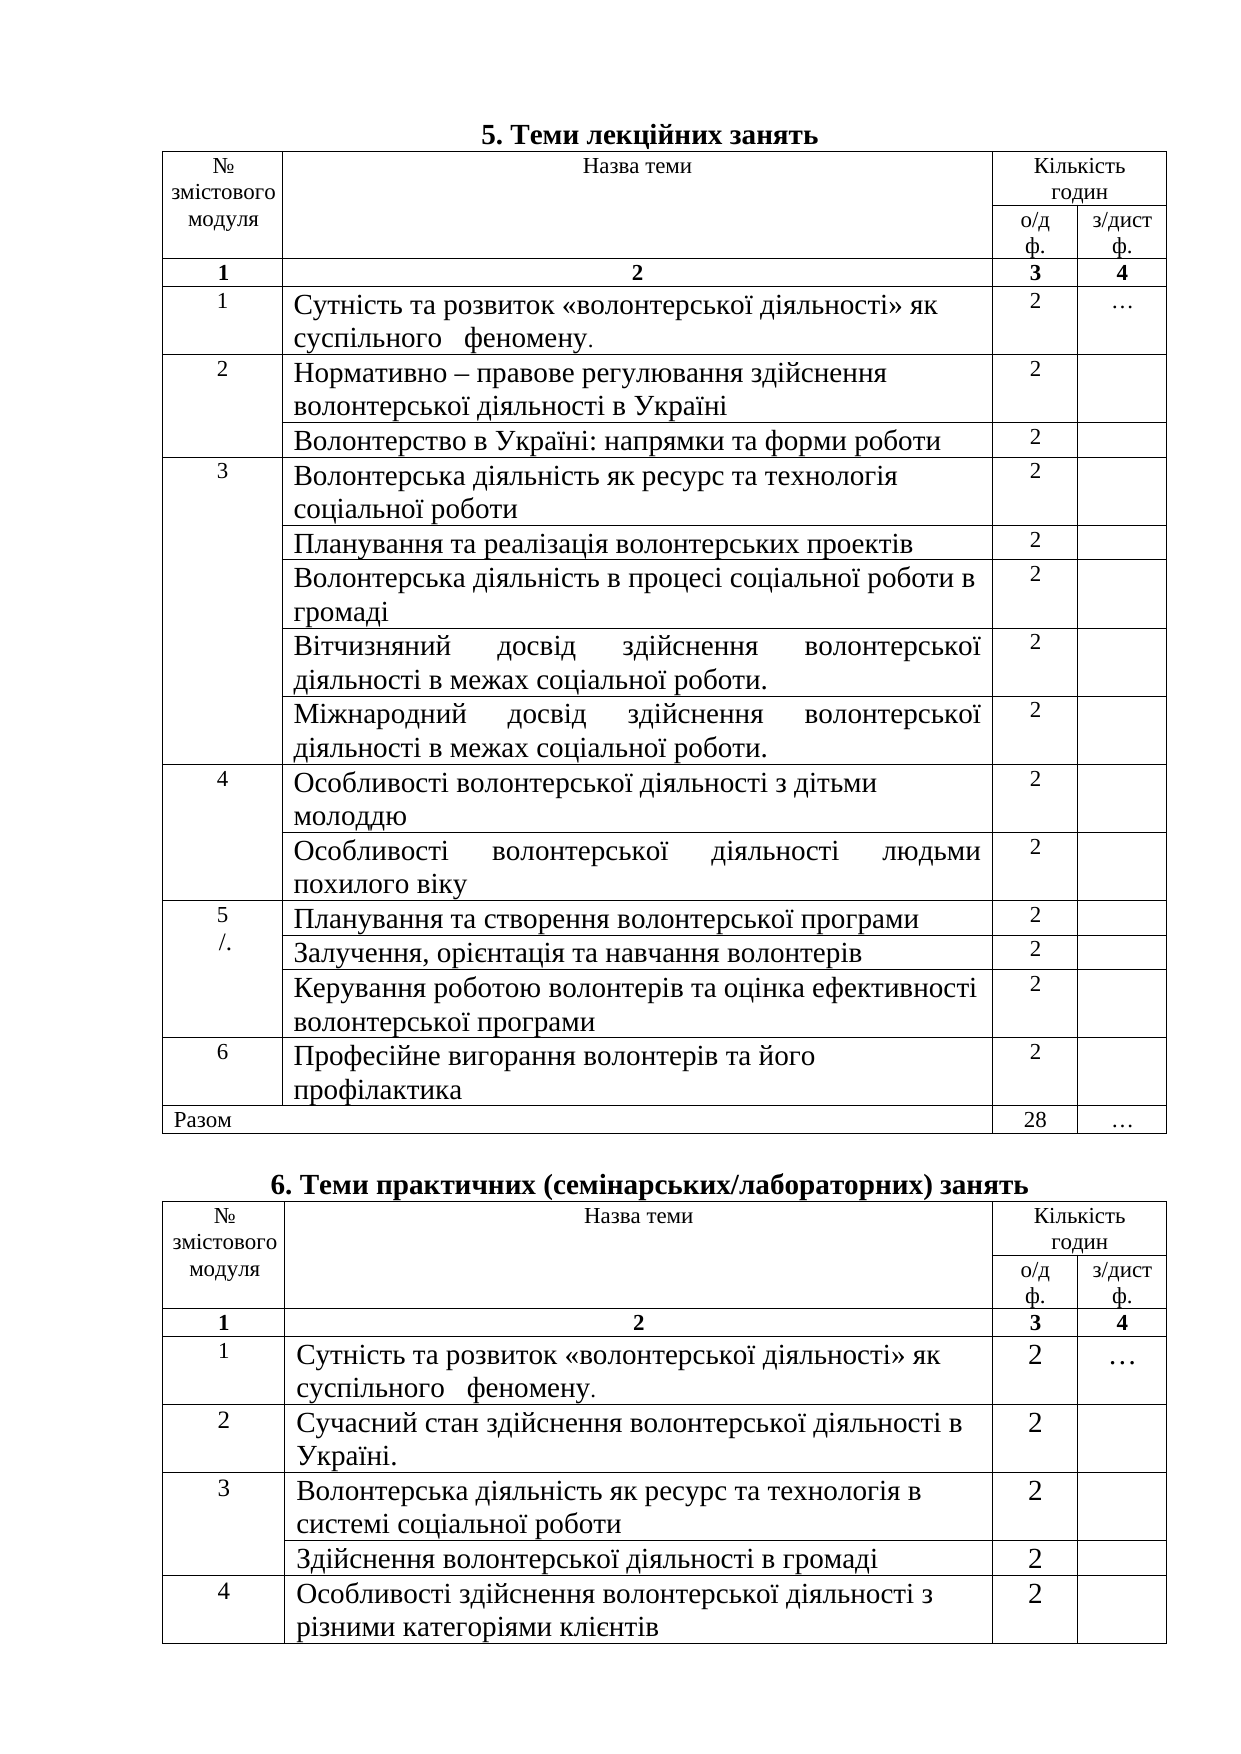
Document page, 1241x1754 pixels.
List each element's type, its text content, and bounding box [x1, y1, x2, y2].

table_header Кількість годин [993, 1202, 1166, 1254]
table_cell 5 /. [163, 901, 282, 1037]
table_cell [1078, 423, 1166, 457]
table_cell 2 [163, 355, 282, 457]
table_cell [1078, 936, 1166, 969]
table_header Назва теми [283, 152, 992, 258]
table_cell з/дист ф. [1078, 206, 1166, 258]
table_cell Волонтерська діяльність в процесі соціальної роботи в громаді [283, 560, 992, 627]
table_cell 2 [163, 1405, 284, 1472]
table_cell Залучення, орієнтація та навчання волонтерів [283, 936, 992, 969]
table_cell 2 [285, 1309, 992, 1336]
table_cell 2 [993, 1576, 1077, 1643]
table_cell Волонтерська діяльність як ресурс та технологія соціальної роботи [283, 458, 992, 525]
table_header № змістового модуля [163, 152, 282, 258]
table_cell 2 [283, 259, 992, 286]
table_cell 2 [993, 458, 1077, 525]
table_cell Волонтерство в Україні: напрямки та форми роботи [283, 423, 992, 457]
table_cell [1078, 1473, 1166, 1540]
table_cell Разом [163, 1106, 992, 1133]
table_header Кількість годин [993, 152, 1166, 204]
table_cell … [1078, 1106, 1166, 1133]
table_cell [1078, 629, 1166, 696]
table_cell [1078, 833, 1166, 900]
table_cell Нормативно – правове регулювання здійснення волонтерської діяльності в Україні [283, 355, 992, 422]
table_cell 2 [993, 901, 1077, 934]
table_cell 2 [993, 970, 1077, 1037]
table_cell 3 [993, 1309, 1077, 1336]
table_cell з/дист ф. [1078, 1256, 1166, 1308]
table_cell 2 [993, 1473, 1077, 1540]
table_cell Планування та створення волонтерської програми [283, 901, 992, 934]
table_cell [1078, 458, 1166, 525]
table_cell 2 [993, 423, 1077, 457]
table_cell 3 [993, 259, 1077, 286]
table_cell … [1078, 1337, 1166, 1404]
table_cell Сутність та розвиток «волонтерської діяльності» як суспільного феномену. [283, 287, 992, 354]
table_cell [1078, 526, 1166, 559]
table_cell 2 [993, 833, 1077, 900]
table_cell 2 [993, 936, 1077, 969]
table_cell 28 [993, 1106, 1077, 1133]
table_cell [1078, 970, 1166, 1037]
table_cell Професійне вигорання волонтерів та його профілактика [283, 1038, 992, 1105]
table_cell 1 [163, 287, 282, 354]
table_cell 1 [163, 1309, 284, 1336]
table_cell Планування та реалізація волонтерських проектів [283, 526, 992, 559]
table_cell Особливості волонтерської діяльності з дітьми молоддю [283, 765, 992, 832]
table_cell [1078, 901, 1166, 934]
table_cell Міжнародний досвід здійснення волонтерської діяльності в межах соціальної роботи. [283, 697, 992, 764]
table_cell [1078, 1038, 1166, 1105]
table_cell [1078, 560, 1166, 627]
table_cell 2 [993, 560, 1077, 627]
text 5. Теми лекційних занять [148, 117, 1152, 151]
table_cell 2 [993, 765, 1077, 832]
table_cell Здійснення волонтерської діяльності в громаді [285, 1541, 992, 1575]
table_cell 2 [993, 629, 1077, 696]
table_cell [1078, 1405, 1166, 1472]
table_cell 4 [163, 1576, 284, 1643]
table_cell Сутність та розвиток «волонтерської діяльності» як суспільного феномену. [285, 1337, 992, 1404]
table_cell [1078, 765, 1166, 832]
table_cell [1078, 1541, 1166, 1575]
text 6. Теми практичних (семінарських/лабораторних) занять [148, 1167, 1152, 1201]
table_cell 2 [993, 1337, 1077, 1404]
table_cell 2 [993, 355, 1077, 422]
table_cell [1078, 697, 1166, 764]
table_cell Волонтерська діяльність як ресурс та технологія в системі соціальної роботи [285, 1473, 992, 1540]
table_cell 3 [163, 458, 282, 764]
table_cell Сучасний стан здійснення волонтерської діяльності в Україні. [285, 1405, 992, 1472]
table_cell 3 [163, 1473, 284, 1575]
table_cell Особливості здійснення волонтерської діяльності з різними категоріями клієнтів [285, 1576, 992, 1643]
table_cell 4 [1078, 259, 1166, 286]
table_header Назва теми [285, 1202, 992, 1308]
table_cell Особливості волонтерської діяльності людьми похилого віку [283, 833, 992, 900]
table_cell 2 [993, 1038, 1077, 1105]
table_cell … [1078, 287, 1166, 354]
table_cell 1 [163, 259, 282, 286]
table_cell 6 [163, 1038, 282, 1105]
table_cell 1 [163, 1337, 284, 1404]
table_cell 4 [1078, 1309, 1166, 1336]
table_cell 2 [993, 1405, 1077, 1472]
table_cell 2 [993, 697, 1077, 764]
table_cell о/д ф. [993, 1256, 1077, 1308]
table_cell 2 [993, 526, 1077, 559]
table_cell 4 [163, 765, 282, 900]
table_cell Вітчизняний досвід здійснення волонтерської діяльності в межах соціальної роботи. [283, 629, 992, 696]
table_header № змістового модуля [163, 1202, 284, 1308]
table_cell [1078, 355, 1166, 422]
table_cell 2 [993, 1541, 1077, 1575]
table_cell 2 [993, 287, 1077, 354]
table_cell [1078, 1576, 1166, 1643]
table_cell Керування роботою волонтерів та оцінка ефективності волонтерської програми [283, 970, 992, 1037]
table_cell о/д ф. [993, 206, 1077, 258]
